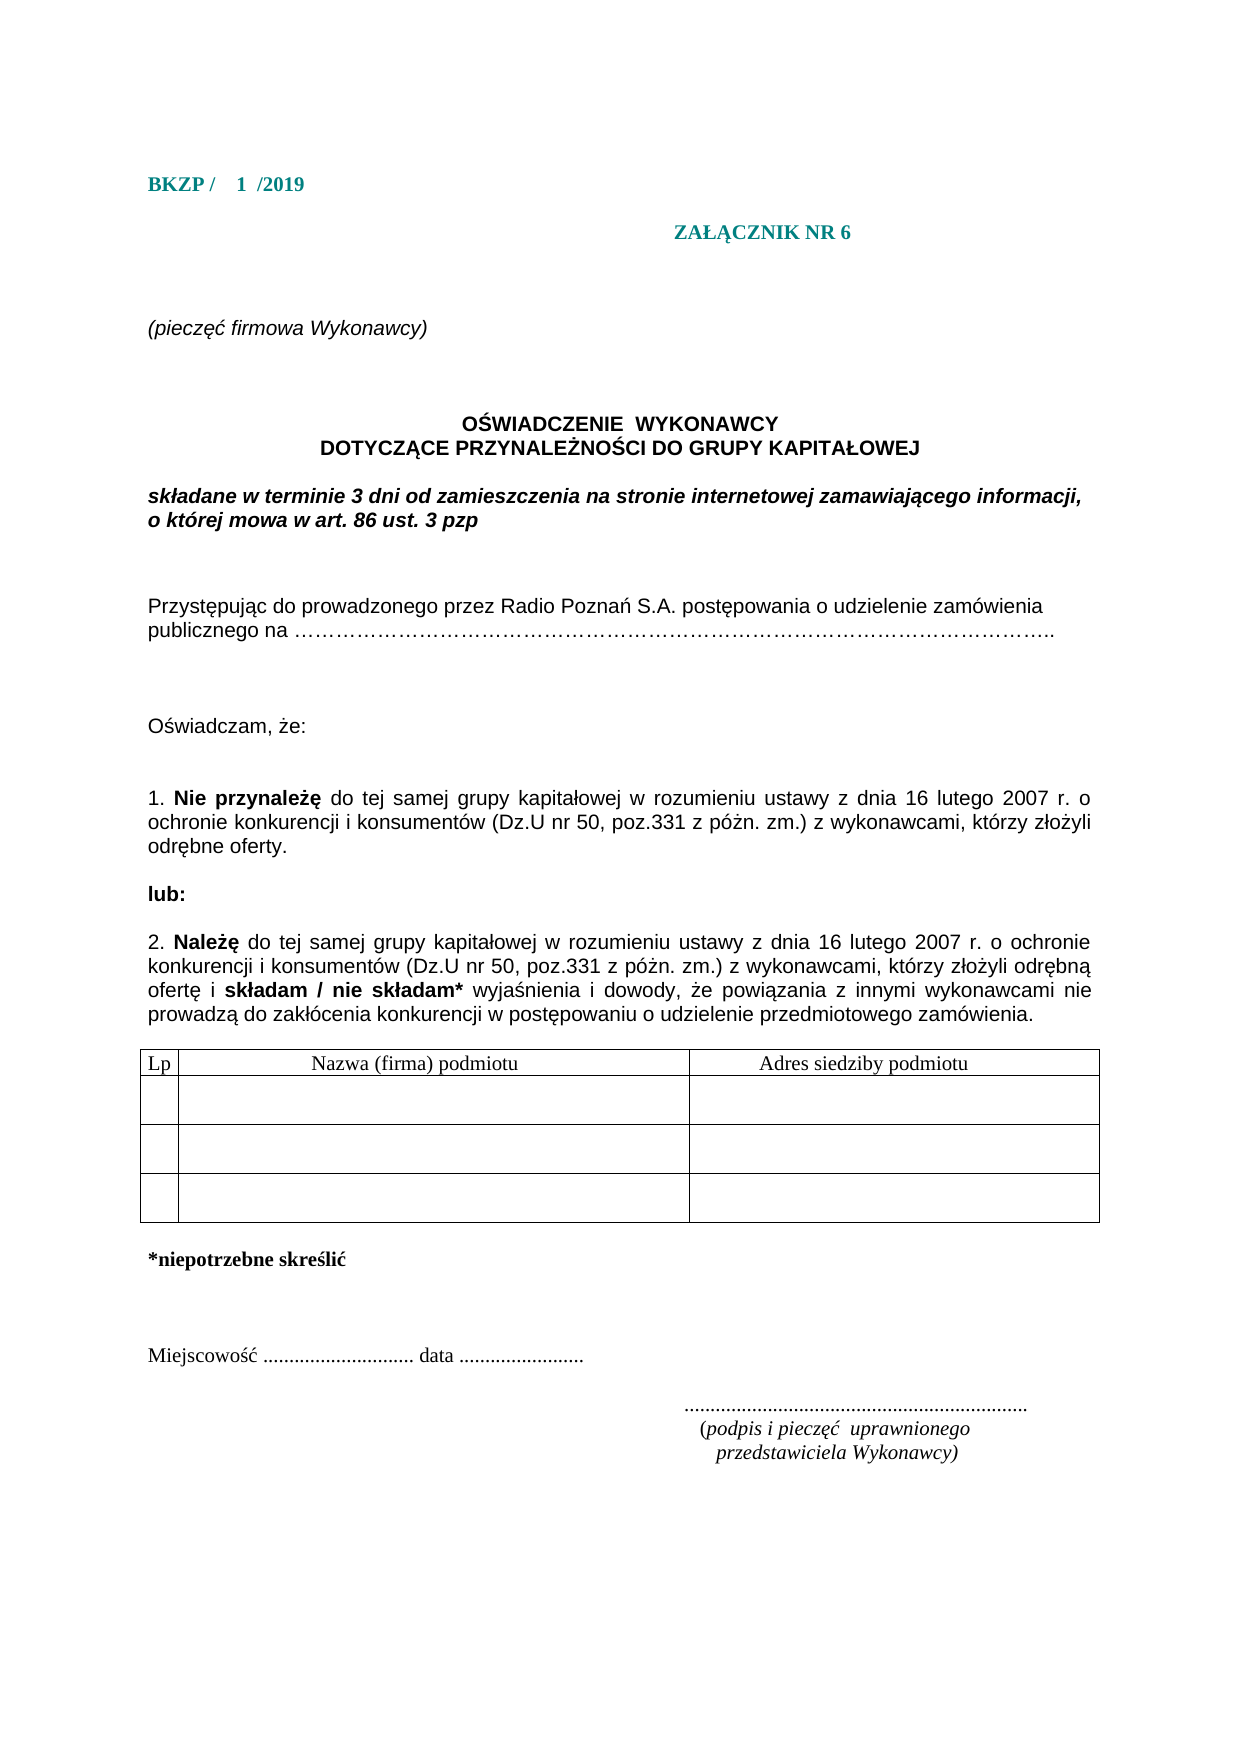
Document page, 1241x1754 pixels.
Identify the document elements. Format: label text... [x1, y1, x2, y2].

text BKZP / 1 /2019 [148, 172, 1093, 196]
text Przystępując do prowadzonego przez Radio Poznań S.A. postępowania o udzielenie zamówienia publicznego na ……………………………………………………………………………………………….. [148, 594, 1093, 642]
table_cell [141, 1076, 178, 1124]
text Miejscowość ............................. data ........................ [148, 1343, 1093, 1367]
text ZAŁĄCZNIK NR 6 [148, 220, 1093, 244]
text DOTYCZĄCE PRZYNALEŻNOŚCI DO GRUPY KAPITAŁOWEJ [148, 436, 1093, 460]
text .................................................................. [590, 1391, 1093, 1416]
text *niepotrzebne skreślić [148, 1247, 1093, 1271]
table_cell [179, 1076, 689, 1124]
table_header Adres siedziby podmiotu [690, 1050, 1099, 1074]
table_header Lp [141, 1050, 178, 1074]
text lub: [148, 882, 1093, 906]
table_cell [690, 1125, 1099, 1173]
text 2. Należę do tej samej grupy kapitałowej w rozumieniu ustawy z dnia 16 lutego 2007 r. o ochronie konkurencji i konsumentów (Dz.U nr 50, poz.331 z póżn. zm.) z wykonawcami, którzy złożyli odrębną ofertę i składam / nie składam* wyjaśnienia i dowody, że powiązania z innymi wykonawcami nie prowadzą do zakłócenia konkurencji w postępowaniu o udzielenie przedmiotowego zamówienia. [148, 929, 1093, 1025]
text OŚWIADCZENIE WYKONAWCY [148, 412, 1093, 436]
text 1. Nie przynależę do tej samej grupy kapitałowej w rozumieniu ustawy z dnia 16 lutego 2007 r. o ochronie konkurencji i konsumentów (Dz.U nr 50, poz.331 z póżn. zm.) z wykonawcami, którzy złożyli odrębne oferty. [148, 786, 1093, 857]
table_cell [141, 1125, 178, 1173]
text przedstawiciela Wykonawcy) [148, 1439, 1093, 1464]
table_cell [179, 1125, 689, 1173]
table_cell [690, 1174, 1099, 1222]
table_cell [690, 1076, 1099, 1124]
text (podpis i pieczęć uprawnionego [148, 1416, 1093, 1439]
table_cell [141, 1174, 178, 1222]
text składane w terminie 3 dni od zamieszczenia na stronie internetowej zamawiającego informacji, o której mowa w art. 86 ust. 3 pzp [148, 484, 1093, 532]
text (pieczęć firmowa Wykonawcy) [148, 316, 1093, 340]
table_cell [179, 1174, 689, 1222]
text Oświadczam, że: [148, 714, 1093, 738]
table_header Nazwa (firma) podmiotu [179, 1050, 689, 1074]
